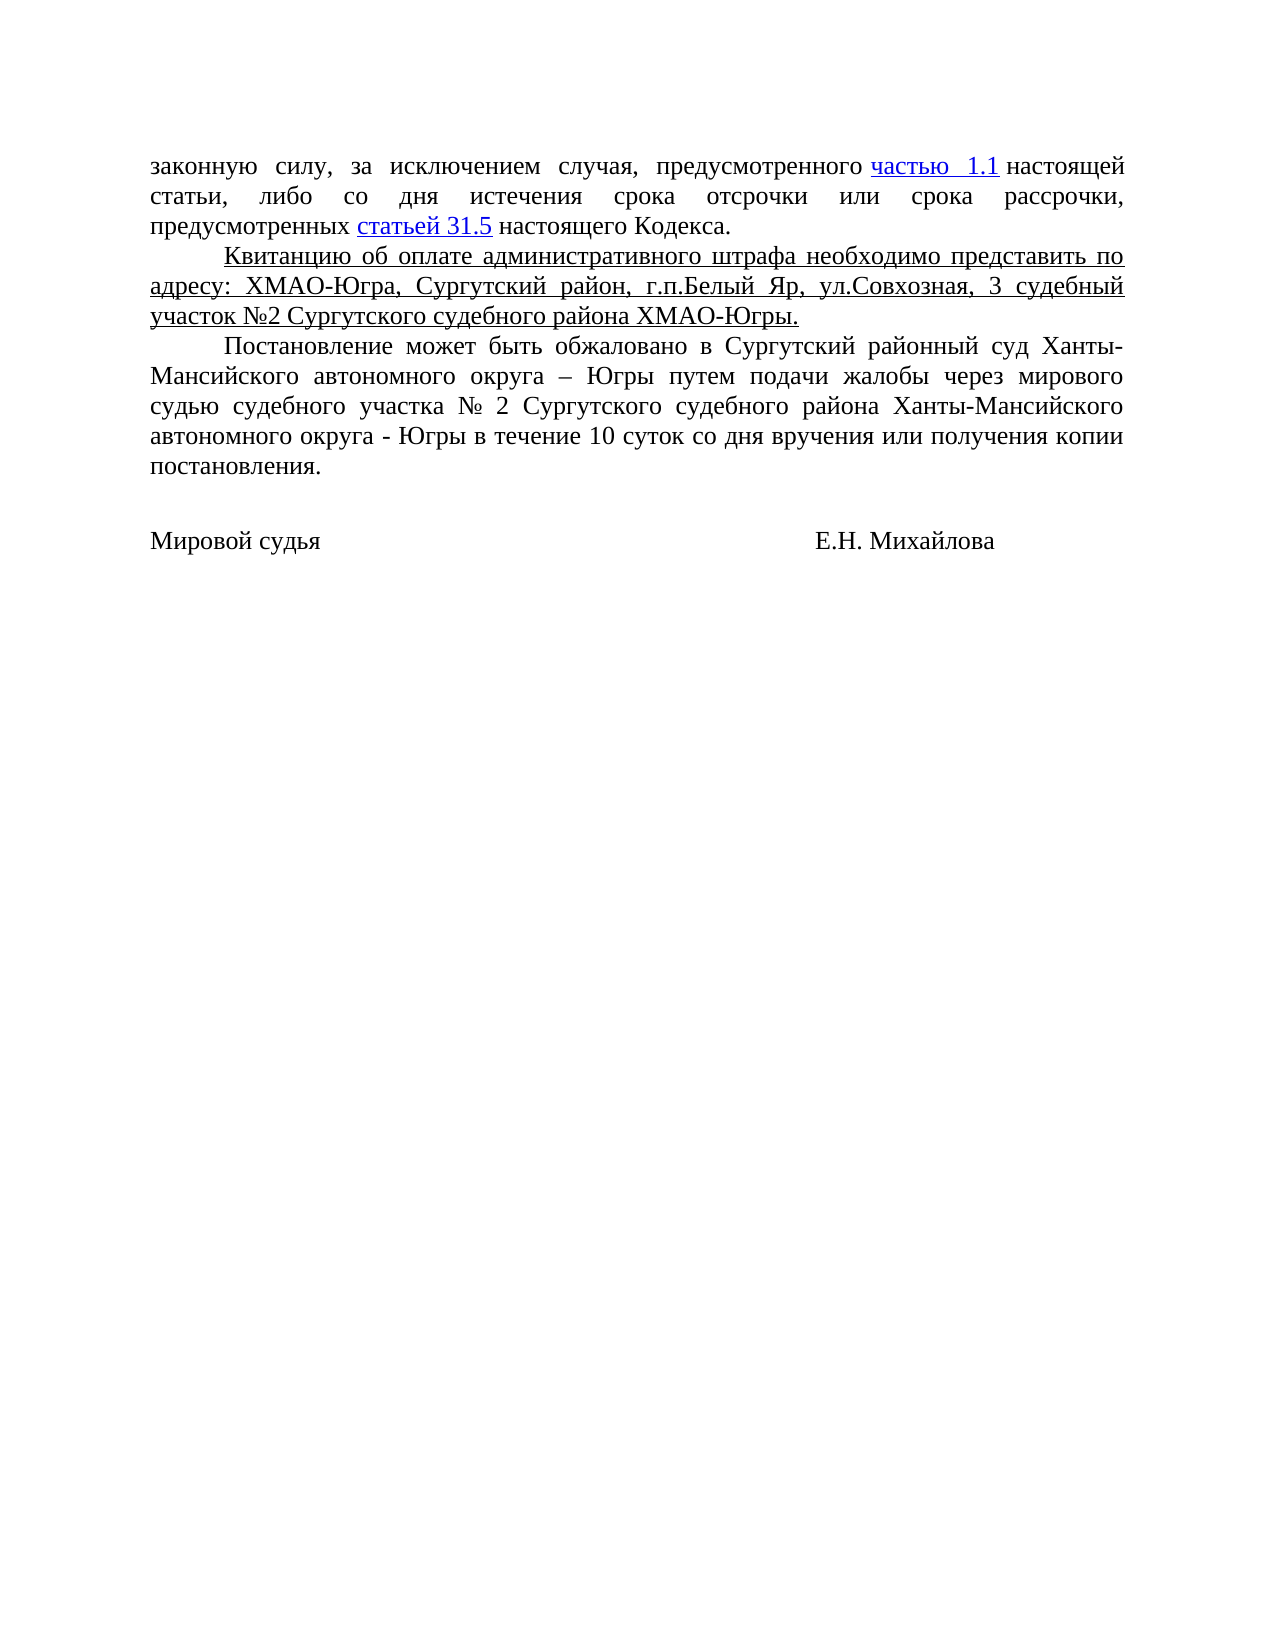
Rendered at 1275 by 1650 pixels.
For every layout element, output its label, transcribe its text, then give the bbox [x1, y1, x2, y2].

text Постановление может быть обжаловано в Сургутский районный суд Ханты-Мансийского автономного округа – Югры путем подачи жалобы через мирового судью судебного участка № 2 Сургутского судебного района Ханты-Мансийского автономного округа - Югры в течение 10 суток со дня вручения или получения копии постановления. [150, 330, 1125, 480]
text Мировой судья Е.Н. Михайлова [150, 525, 1125, 555]
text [150, 150, 1125, 240]
text Квитанцию об оплате административного штрафа необходимо представить по адресу: ХМАО-Югра, Сургутский район, г.п.Белый Яр, ул.Совхозная, 3 судебный участок №2 Сургутского судебного района ХМАО-Югры. [150, 240, 1125, 296]
text Квитанцию об оплате административного штрафа необходимо представить по адресу: ХМАО-Югра, Сургутский район, г.п.Белый Яр, ул.Совхозная, 3 судебный участок №2 Сургутского судебного района ХМАО-Югры. [150, 297, 1125, 330]
